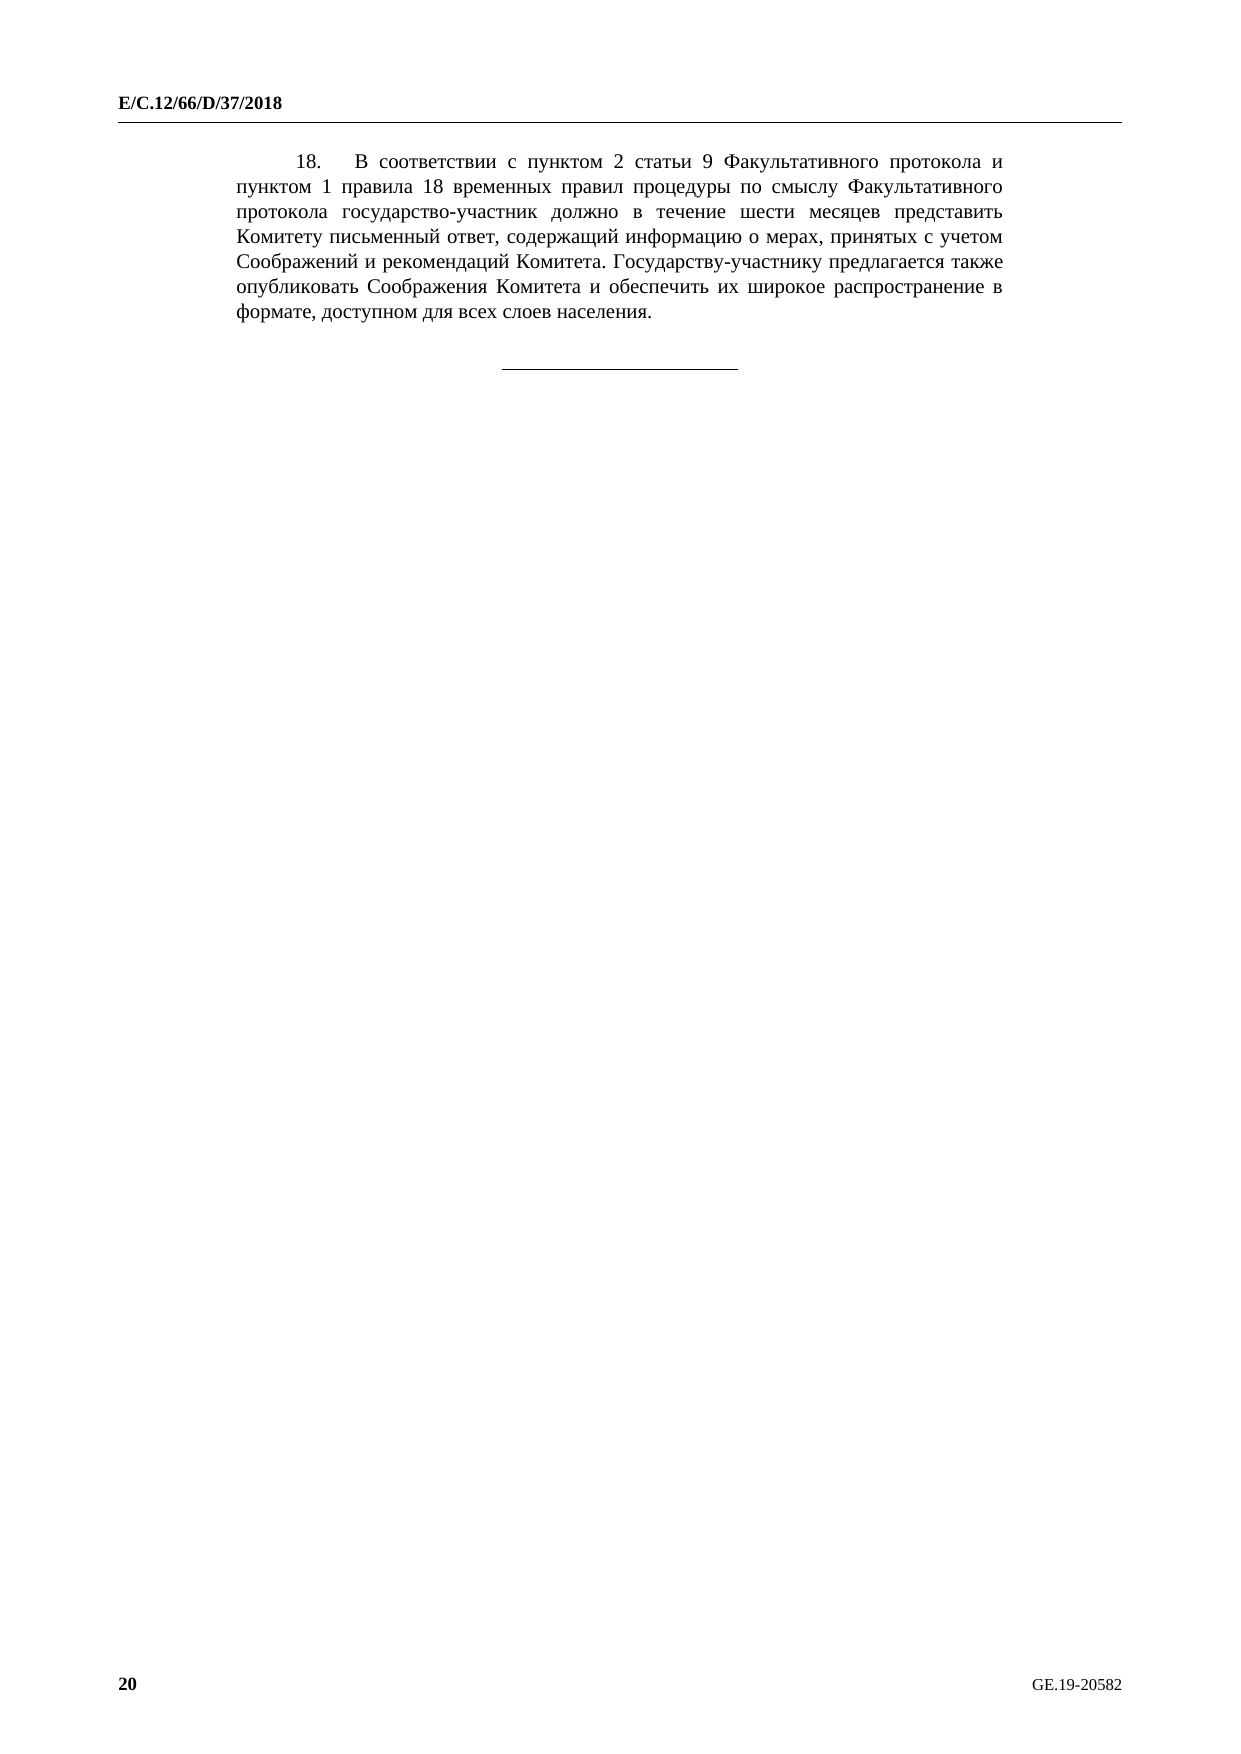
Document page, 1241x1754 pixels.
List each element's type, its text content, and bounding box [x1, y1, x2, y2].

text 18. В соответствии с пунктом 2 статьи 9 Факультативного протокола и пунктом 1 правила 18 временных правил процедуры по смыслу Факультативного протокола государство-участник должно в течение шести месяцев представить Комитету письменный ответ, содержащий информацию о мерах, принятых с учетом Соображений и рекомендаций Комитета. Государству-участнику предлагается также опубликовать Соображения Комитета и обеспечить их широкое распространение в формате, доступном для всех слоев населения. [236, 148, 1004, 323]
